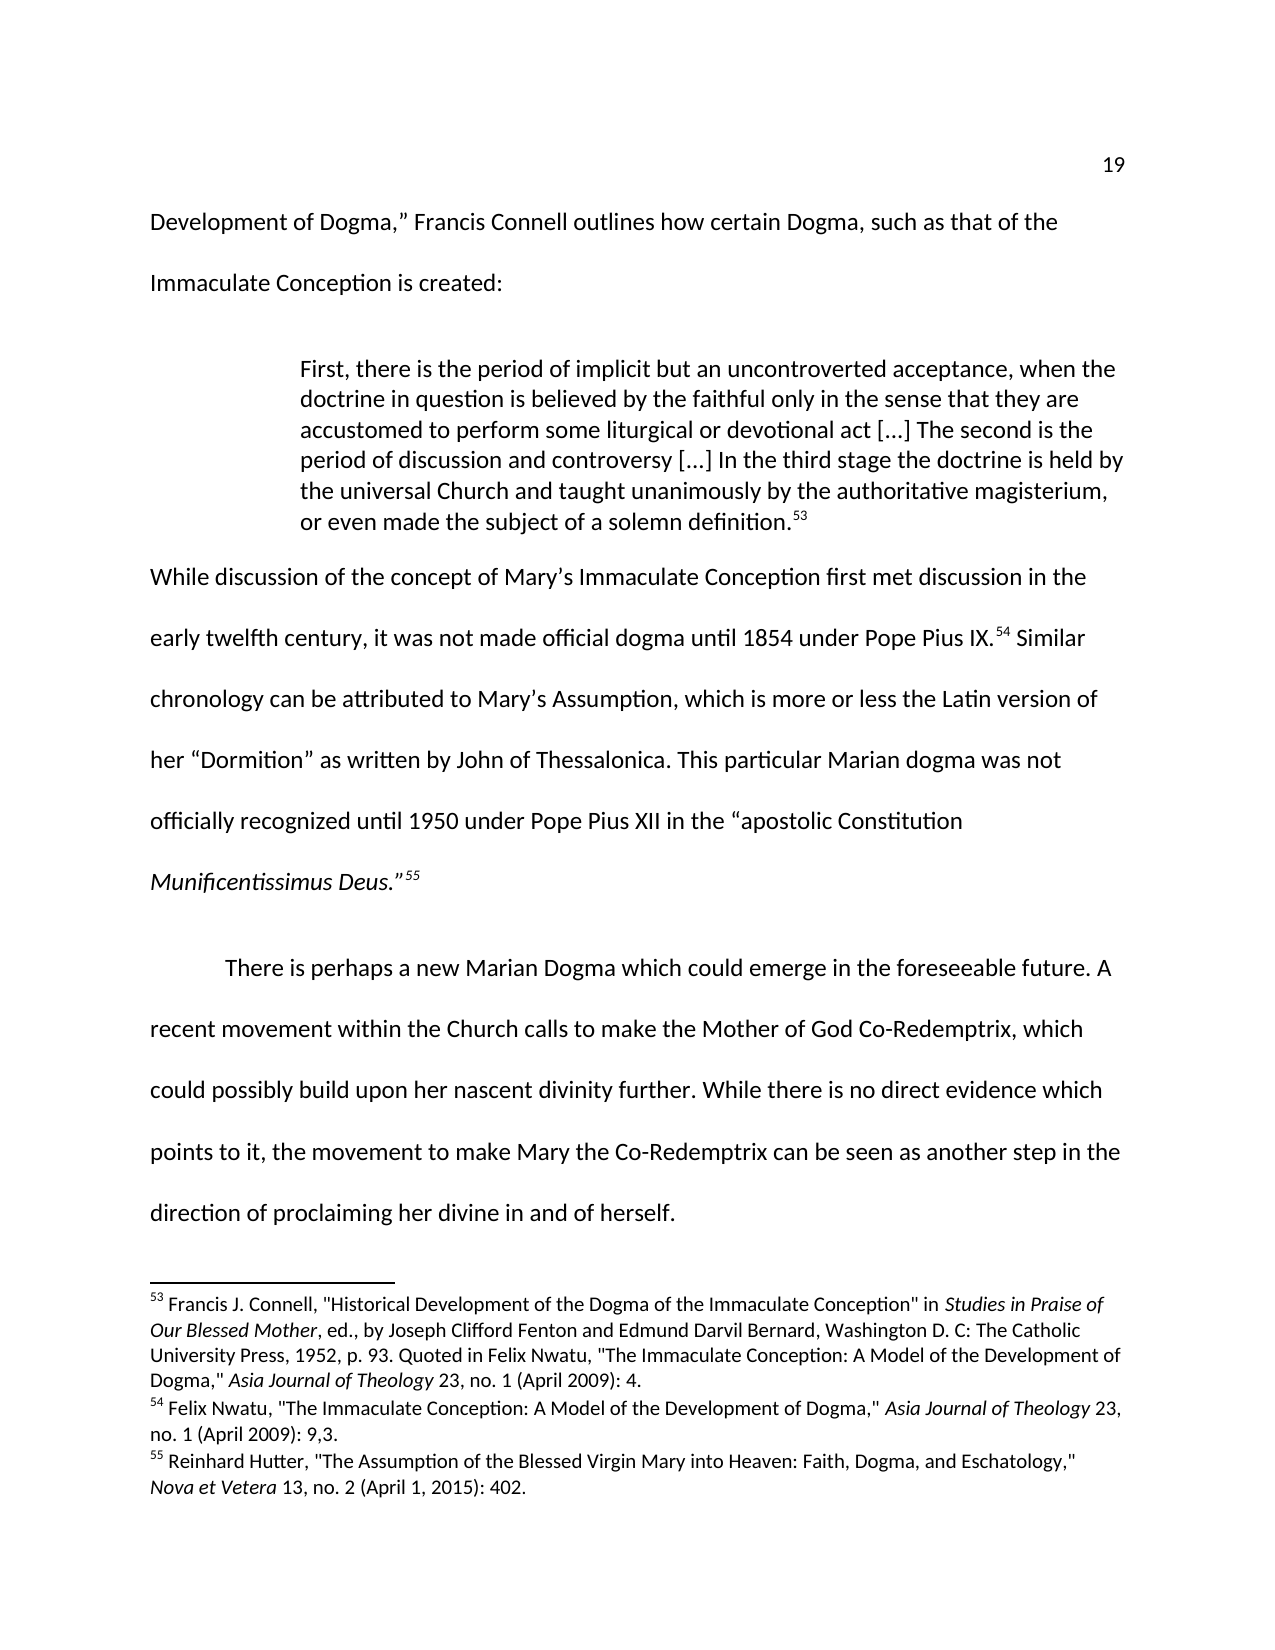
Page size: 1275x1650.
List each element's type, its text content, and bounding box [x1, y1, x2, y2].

text While discussion of the concept of Mary’s Immaculate Conception first met discussion in the early twelfth century, it was not made official dogma until 1854 under Pope Pius IX. Similar chronology can be attributed to Mary’s Assumption, which is more or less the Latin version of her “Dormition” as written by John of Thessalonica. This particular Marian dogma was not officially recognized until 1950 under Pope Pius XII in the “apostolic Constitution Munificentissimus Deus.” [150, 561, 1125, 897]
text There is perhaps a new Marian Dogma which could emerge in the foreseeable future. A recent movement within the Church calls to make the Mother of God Co-Redemptrix, which could possibly build upon her nascent divinity further. While there is no direct evidence which points to it, the movement to make Mary the Co-Redemptrix can be seen as another step in the direction of proclaiming her divine in and of herself. [150, 952, 1125, 1227]
text First, there is the period of implicit but an uncontroverted acceptance, when the doctrine in question is believed by the faithful only in the sense that they are accustomed to perform some liturgical or devotional act [...] The second is the period of discussion and controversy [...] In the third stage the doctrine is held by the universal Church and taught unanimously by the authoritative magisterium, or even made the subject of a solemn definition. [300, 353, 1125, 536]
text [150, 206, 1125, 298]
